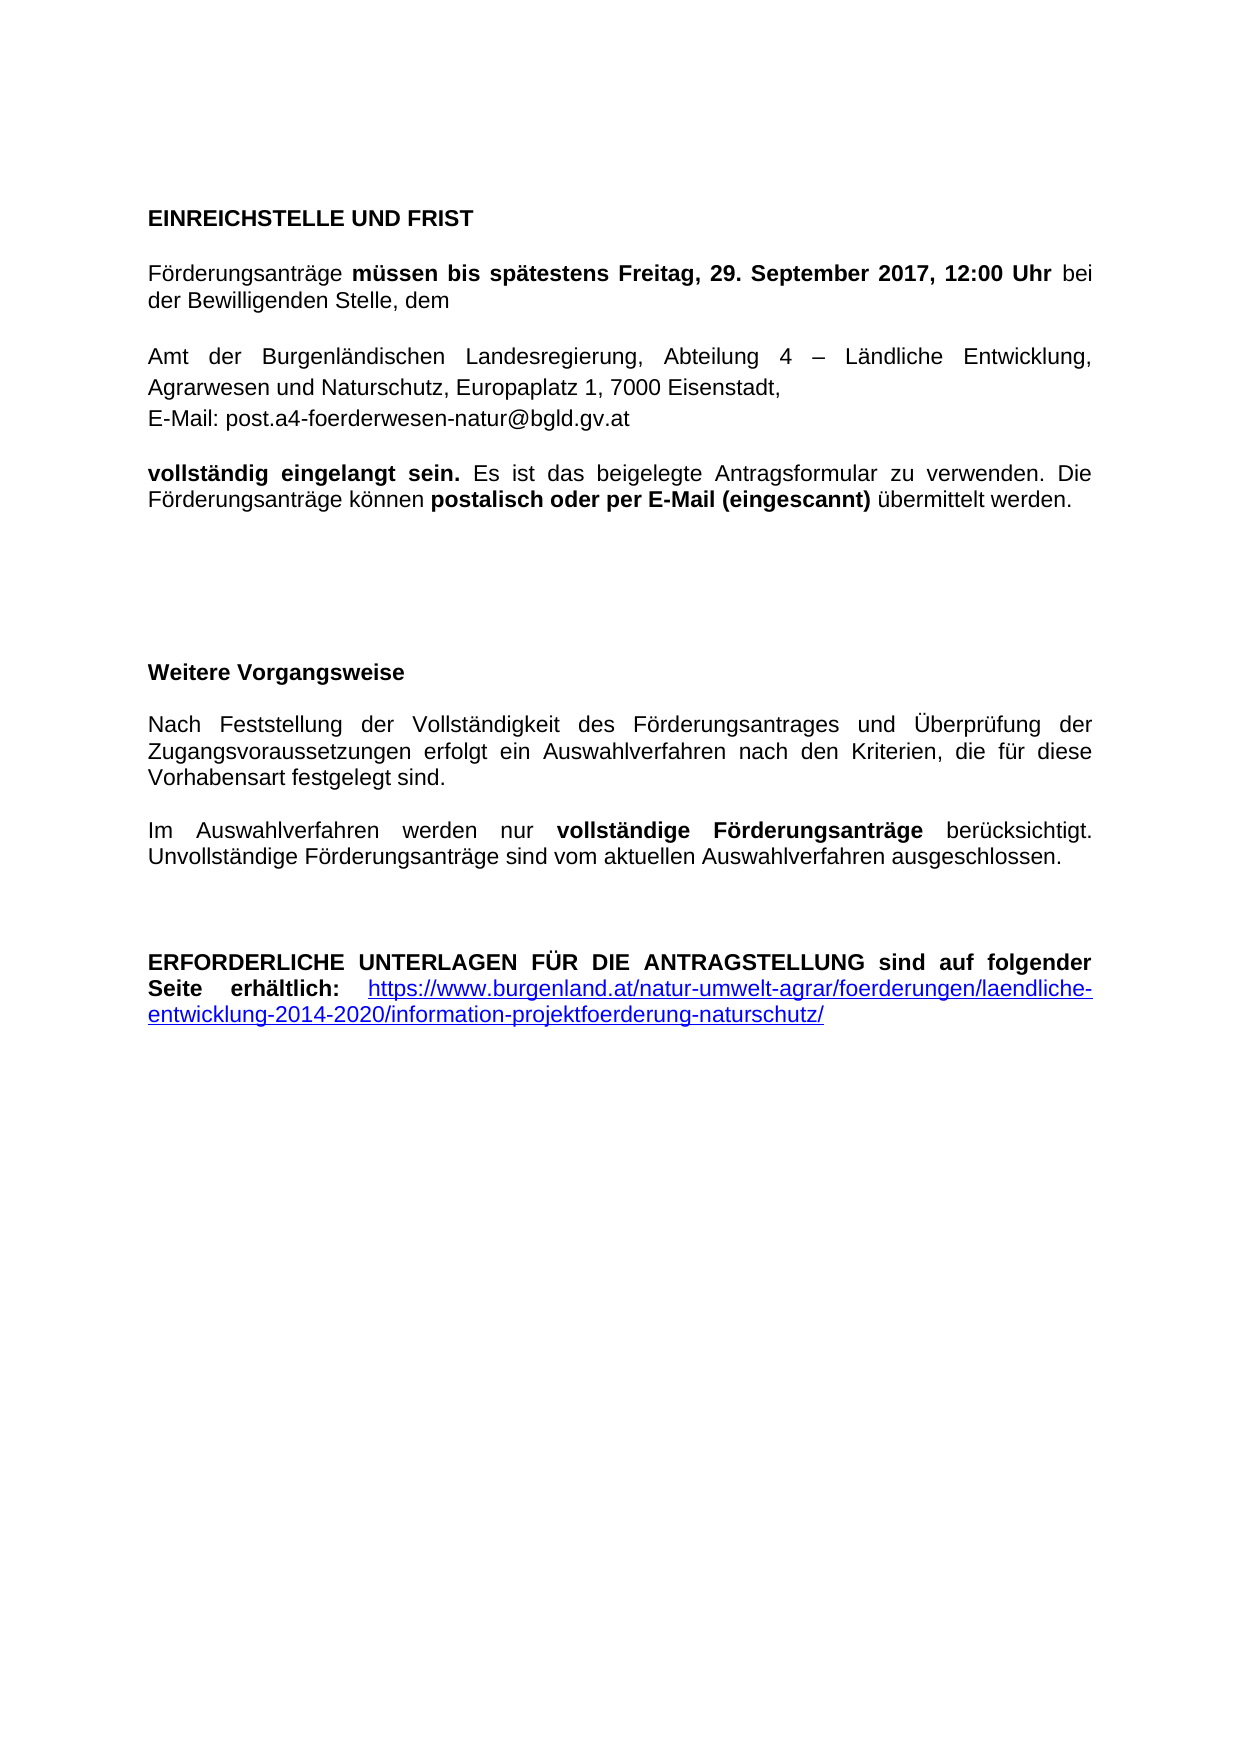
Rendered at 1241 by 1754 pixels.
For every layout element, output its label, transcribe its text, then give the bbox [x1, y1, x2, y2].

text EINREICHSTELLE UND FRIST [148, 205, 1093, 232]
text Weitere Vorgangsweise [148, 659, 1093, 685]
text Amt der Burgenländischen Landesregierung, Abteilung 4 – Ländliche Entwicklung, Agrarwesen und Naturschutz, Europaplatz 1, 7000 Eisenstadt, [148, 339, 1093, 402]
text Im Auswahlverfahren werden nur vollständige Förderungsanträge berücksichtigt. Unvollständige Förderungsanträge sind vom aktuellen Auswahlverfahren ausgeschlossen. [148, 817, 1093, 869]
text Nach Feststellung der Vollständigkeit des Förderungsantrages und Überprüfung der Zugangsvoraussetzungen erfolgt ein Auswahlverfahren nach den Kriterien, die für diese Vorhabensart festgelegt sind. [148, 711, 1093, 790]
text vollständig eingelangt sein. Es ist das beigelegte Antragsformular zu verwenden. Die Förderungsanträge können postalisch oder per E-Mail (eingescannt) übermittelt werden. [148, 459, 1093, 512]
text Förderungsanträge müssen bis spätestens Freitag, 29. September 2017, 12:00 Uhr bei der Bewilligenden Stelle, dem [148, 260, 1093, 313]
text ERFORDERLICHE UNTERLAGEN FÜR DIE ANTRAGSTELLUNG sind auf folgender Seite erhältlich: https://www.burgenland.at/natur-umwelt-agrar/foerderungen/laendliche-entwicklung-2014-2020/information-projektfoerderung-naturschutz/ [148, 948, 1093, 1028]
text E-Mail: post.a4-foerderwesen-natur@bgld.gv.at [148, 402, 1093, 433]
